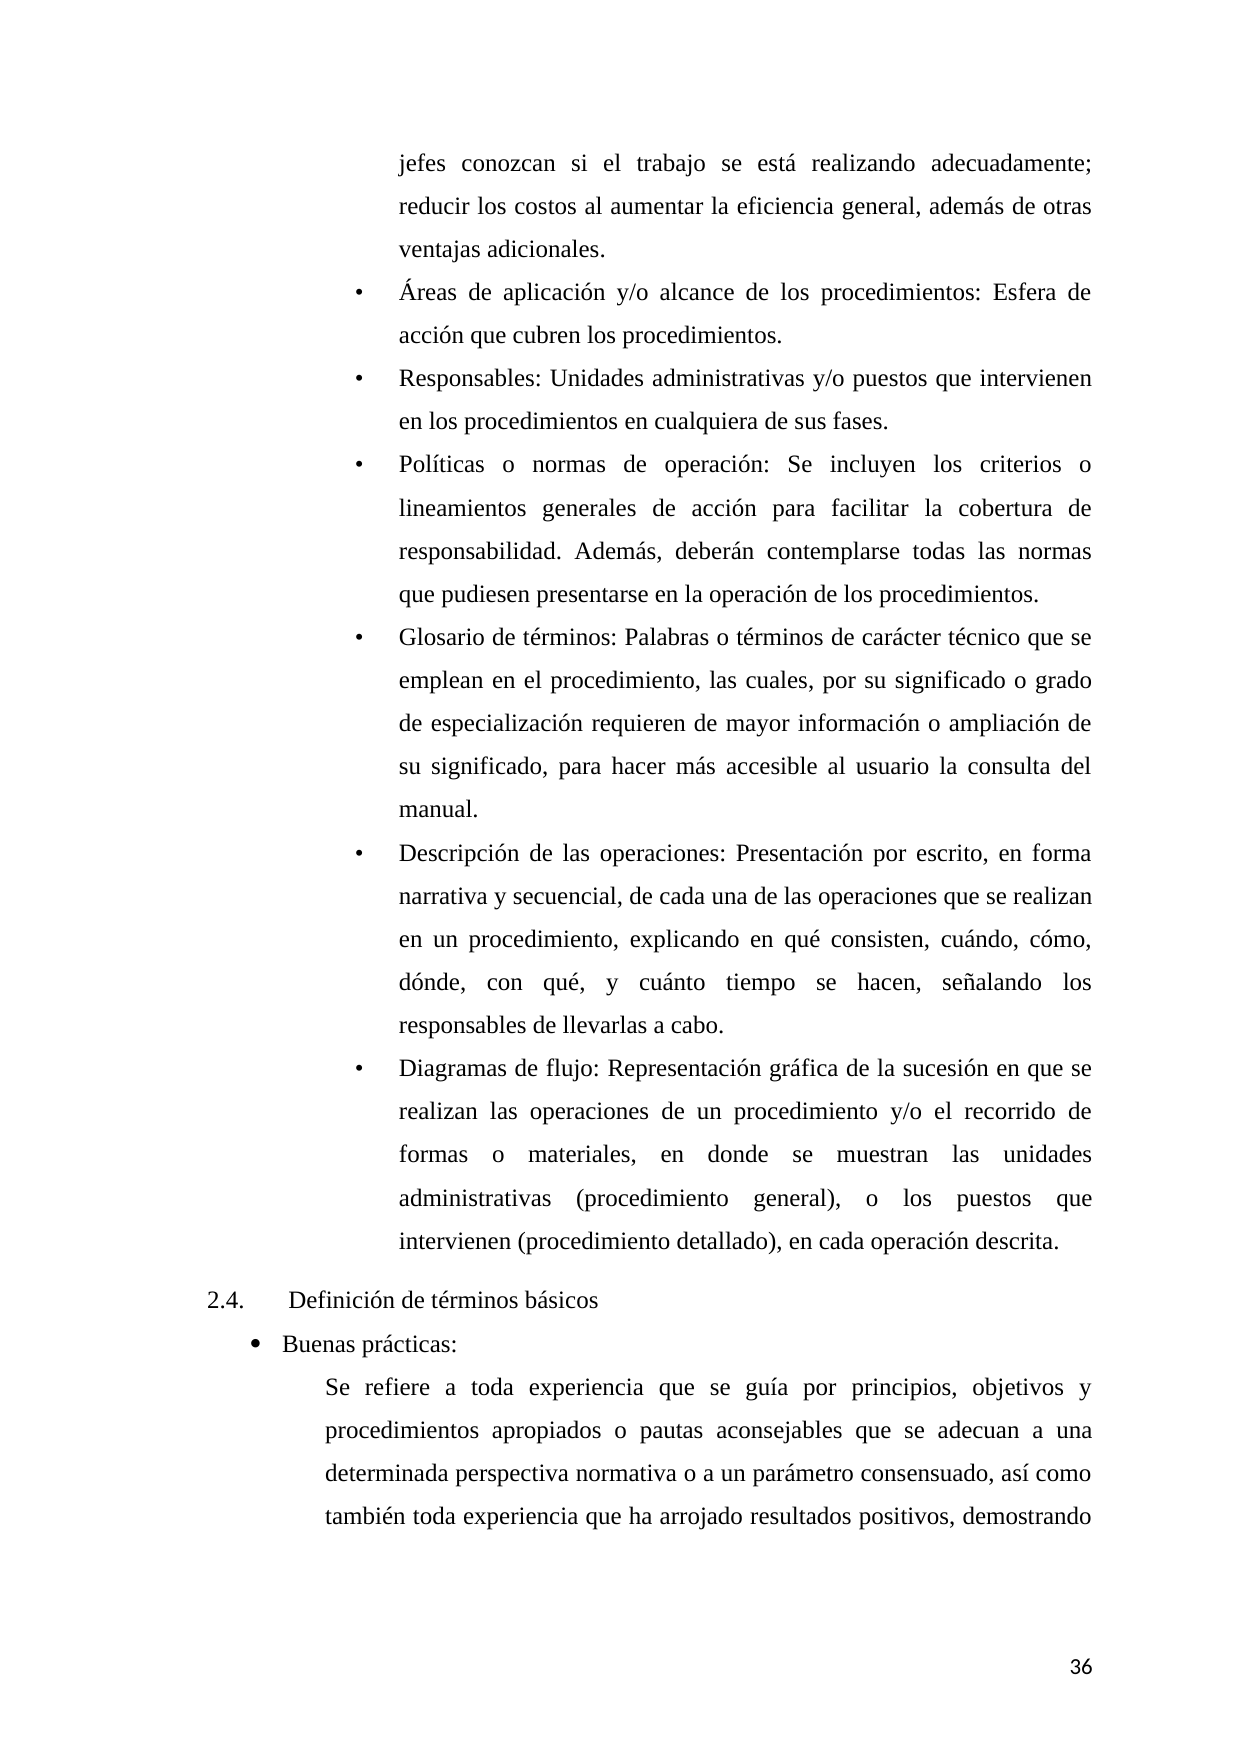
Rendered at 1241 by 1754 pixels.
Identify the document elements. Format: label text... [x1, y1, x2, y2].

list Glosario de términos: Palabras o términos de carácter técnico que se emplean en el procedimiento, las cuales, por su significado o grado de especialización requieren de mayor información o ampliación de su significado, para hacer más accesible al usuario la consulta del manual. [354, 622, 1092, 823]
list Responsables: Unidades administrativas y/o puestos que intervienen en los procedimientos en cualquiera de sus fases. [354, 363, 1092, 435]
list Políticas o normas de operación: Se incluyen los criterios o lineamientos generales de acción para facilitar la cobertura de responsabilidad. Además, deberán contemplarse todas las normas que pudiesen presentarse en la operación de los procedimientos. [354, 449, 1092, 608]
list Áreas de aplicación y/o alcance de los procedimientos: Esfera de acción que cubren los procedimientos. [354, 277, 1092, 349]
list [325, 1372, 1092, 1530]
list Buenas prácticas: [251, 1329, 1092, 1357]
list Definición de términos básicos [207, 1286, 1092, 1314]
list Diagramas de flujo: Representación gráfica de la sucesión en que se realizan las operaciones de un procedimiento y/o el recorrido de formas o materiales, en donde se muestran las unidades administrativas (procedimiento general), o los puestos que intervienen (procedimiento detallado), en cada operación descrita. [354, 1053, 1092, 1254]
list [354, 148, 1092, 263]
list Descripción de las operaciones: Presentación por escrito, en forma narrativa y secuencial, de cada una de las operaciones que se realizan en un procedimiento, explicando en qué consisten, cuándo, cómo, dónde, con qué, y cuánto tiempo se hacen, señalando los responsables de llevarlas a cabo. [354, 838, 1092, 1039]
